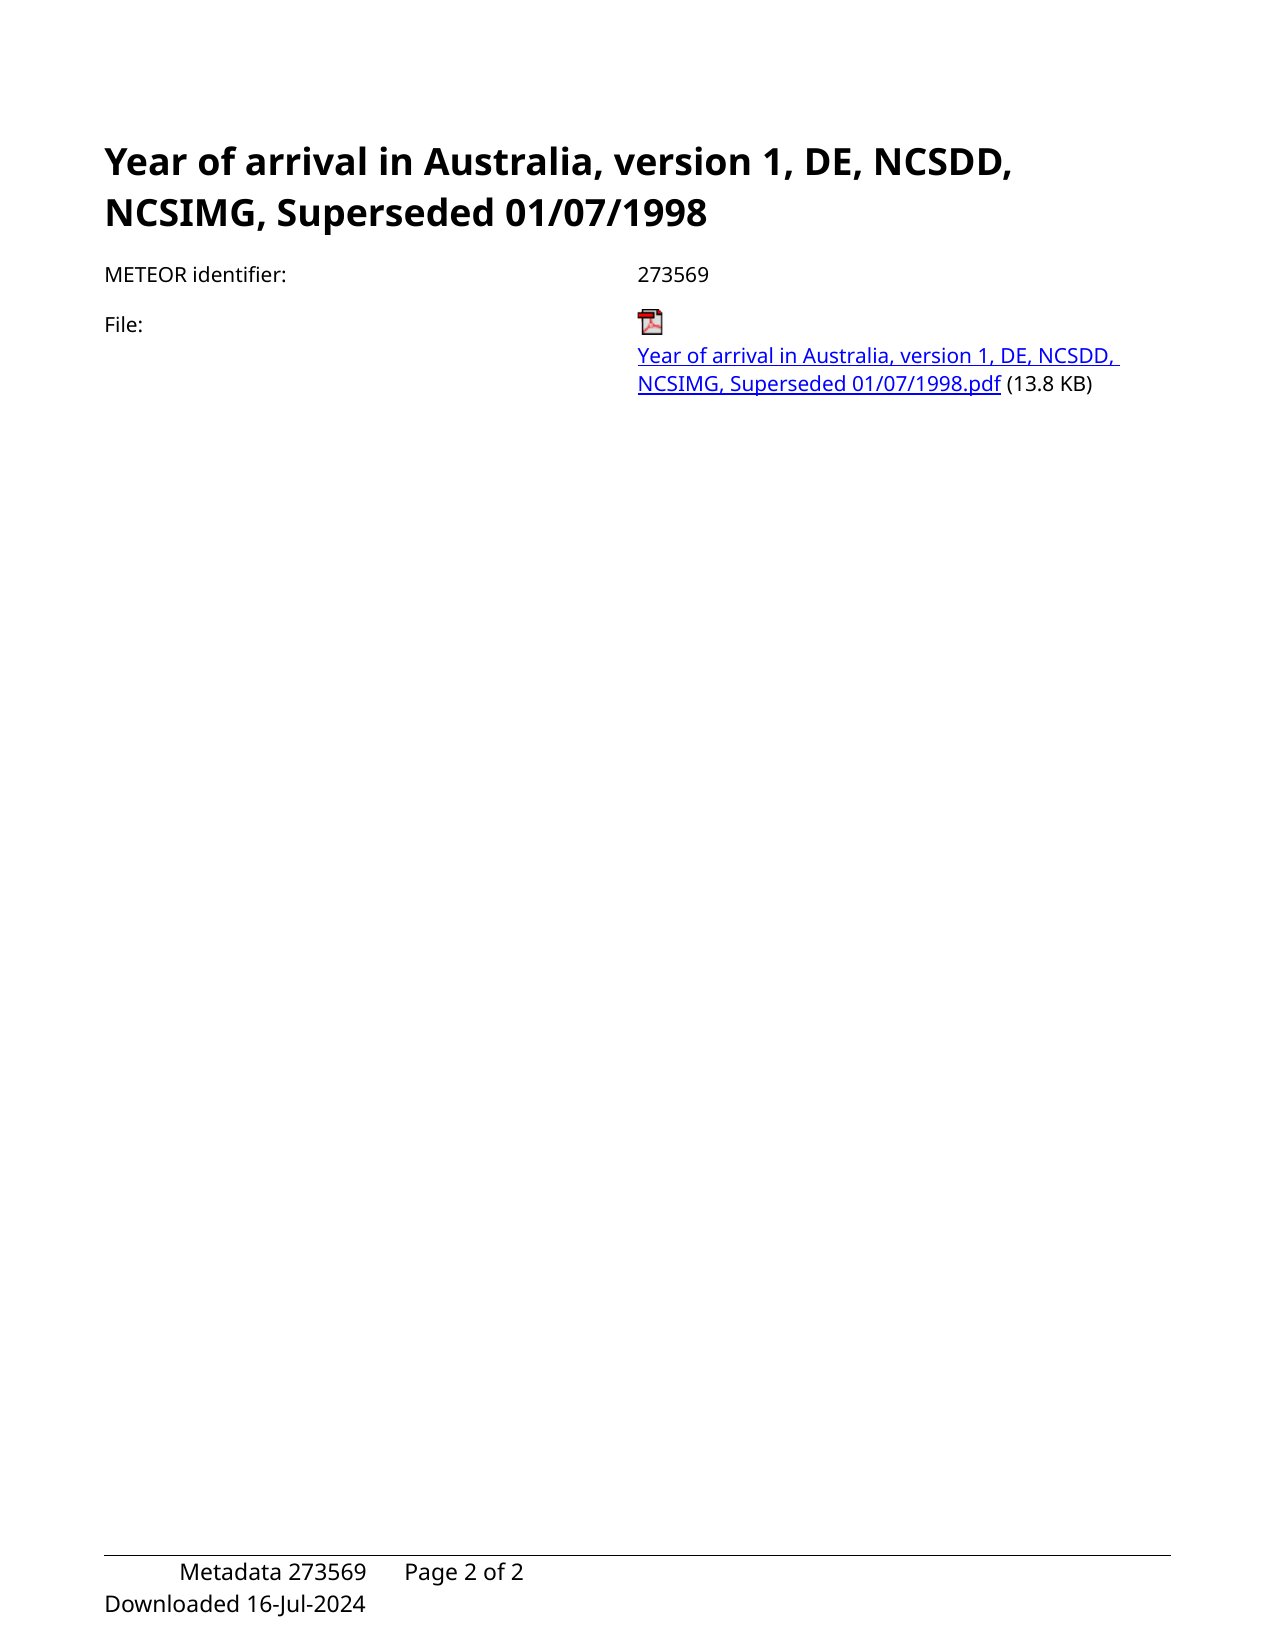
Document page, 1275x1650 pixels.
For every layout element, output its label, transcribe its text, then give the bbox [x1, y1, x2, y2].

table_cell File: [93, 299, 626, 439]
table_cell Year of arrival in Australia, version 1, DE, NCSDD, NCSIMG, Superseded 01/07/1998.pdf (13.8 KB) [626, 299, 1159, 439]
table_header METEOR identifier: [93, 250, 626, 299]
table_header 273569 [626, 250, 1159, 299]
subtitle Year of arrival in Australia, version 1, DE, NCSDD, NCSIMG, Superseded 01/07/1998 [104, 135, 1171, 237]
